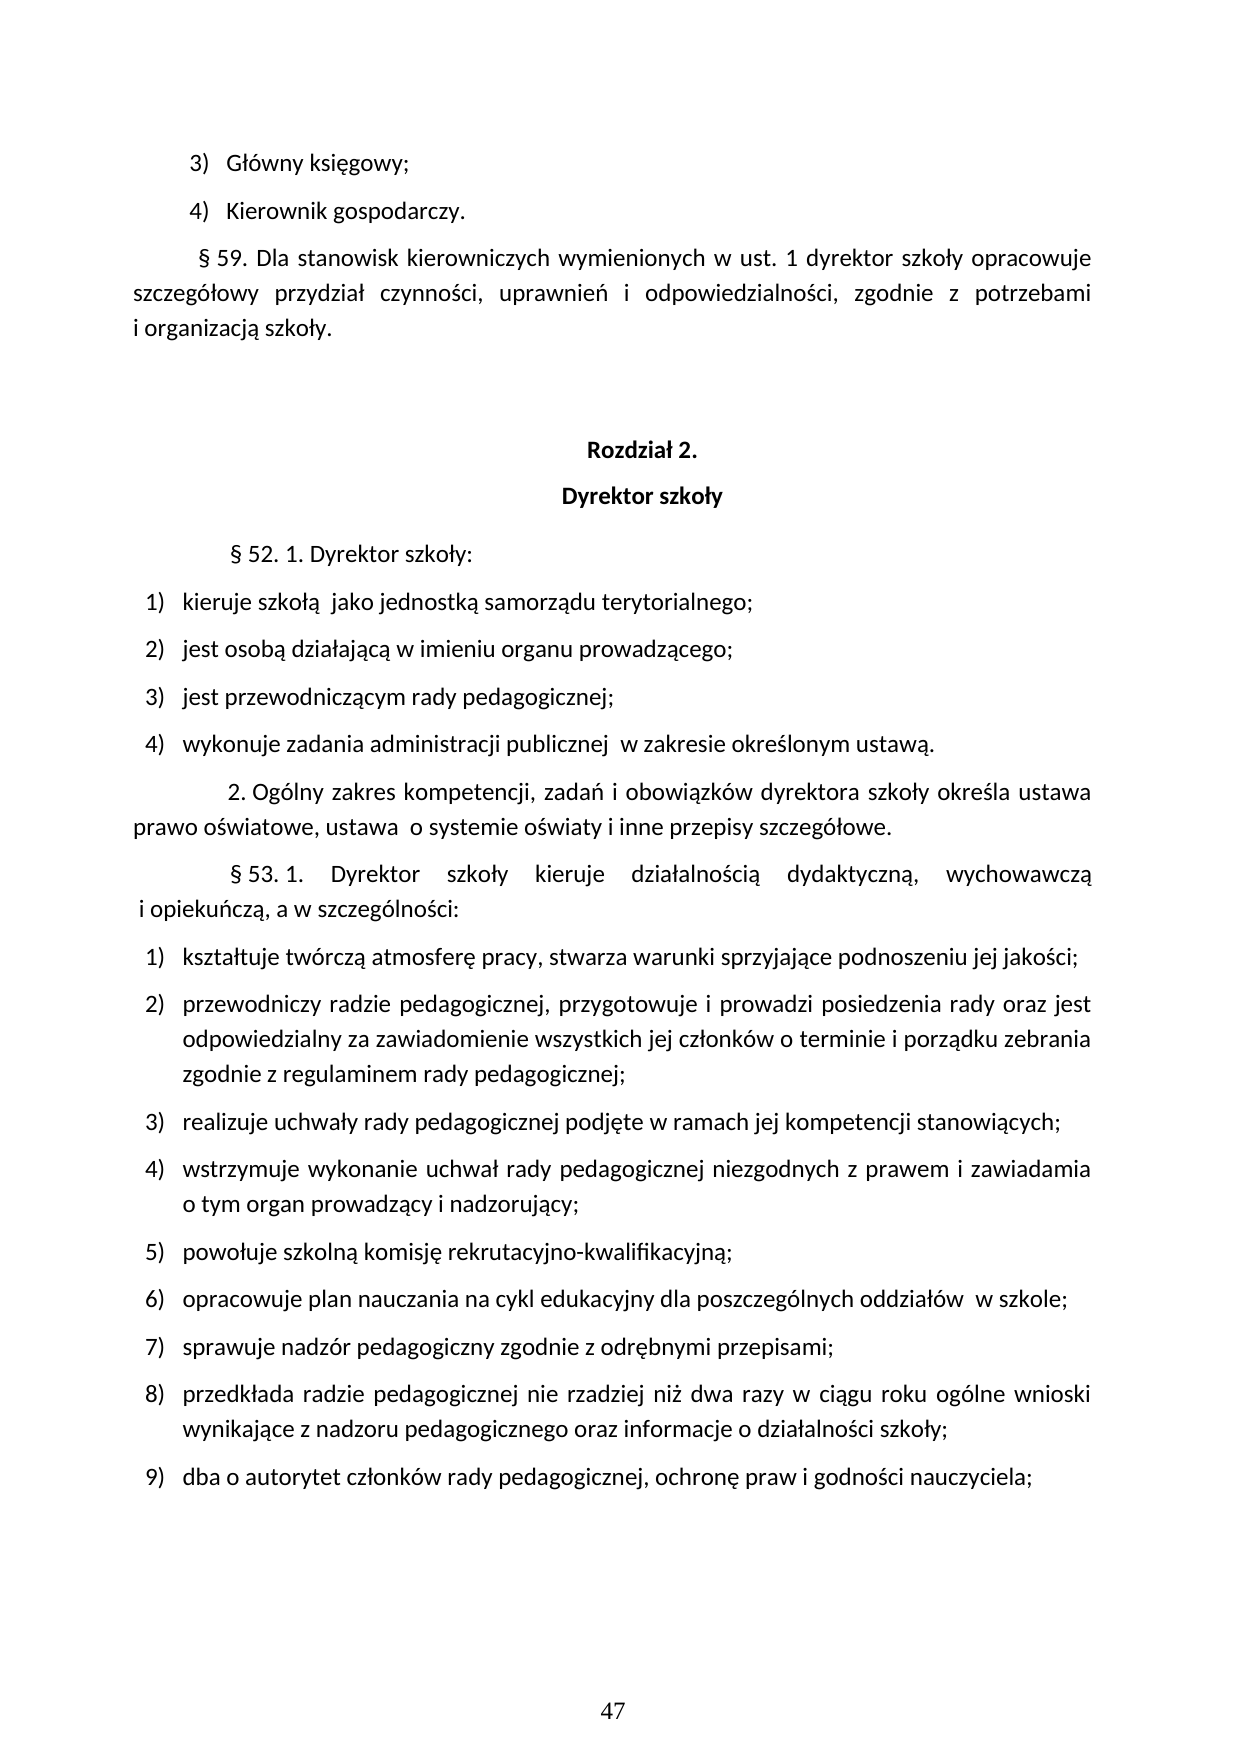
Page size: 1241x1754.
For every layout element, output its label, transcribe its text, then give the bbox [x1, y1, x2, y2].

list przedkłada radzie pedagogicznej nie rzadziej niż dwa razy w ciągu roku ogólne wnioski wynikające z nadzoru pedagogicznego oraz informacje o działalności szkoły; [145, 1378, 1093, 1444]
list kieruje szkołą jako jednostką samorządu terytorialnego; [145, 586, 1093, 617]
list dba o autorytet członków rady pedagogicznej, ochronę praw i godności nauczyciela; [145, 1461, 1093, 1492]
list jest przewodniczącym rady pedagogicznej; [145, 681, 1093, 712]
list realizuje uchwały rady pedagogicznej podjęte w ramach jej kompetencji stanowiących; [145, 1106, 1093, 1137]
list 1. Dyrektor szkoły kieruje działalnością dydaktyczną, wychowawczą i opiekuńczą, a w szczególności: [133, 858, 1093, 924]
list Kierownik gospodarczy. [189, 195, 1093, 226]
list sprawuje nadzór pedagogiczny zgodnie z odrębnymi przepisami; [145, 1331, 1093, 1362]
list wstrzymuje wykonanie uchwał rady pedagogicznej niezgodnych z prawem i zawiadamia o tym organ prowadzący i nadzorujący; [145, 1153, 1093, 1219]
list Główny księgowy; [189, 148, 1093, 178]
list przewodniczy radzie pedagogicznej, przygotowuje i prowadzi posiedzenia rady oraz jest odpowiedzialny za zawiadomienie wszystkich jej członków o terminie i porządku zebrania zgodnie z regulaminem rady pedagogicznej; [145, 988, 1093, 1089]
list wykonuje zadania administracji publicznej w zakresie określonym ustawą. [145, 728, 1093, 759]
list opracowuje plan nauczania na cykl edukacyjny dla poszczególnych oddziałów w szkole; [145, 1283, 1093, 1314]
list kształtuje twórczą atmosferę pracy, stwarza warunki sprzyjające podnoszeniu jej jakości; [145, 941, 1093, 972]
list jest osobą działającą w imieniu organu prowadzącego; [145, 633, 1093, 664]
list Ogólny zakres kompetencji, zadań i obowiązków dyrektora szkoły określa ustawa prawo oświatowe, ustawa o systemie oświaty i inne przepisy szczegółowe. [133, 776, 1093, 842]
text § 59. Dla stanowisk kierowniczych wymienionych w ust. 1 dyrektor szkoły opracowuje szczegółowy przydział czynności, uprawnień i odpowiedzialności, zgodnie z potrzebami i organizacją szkoły. [133, 243, 1093, 343]
list 1. Dyrektor szkoły: [133, 538, 1093, 569]
list powołuje szkolną komisję rekrutacyjno-kwalifikacyjną; [145, 1236, 1093, 1267]
subtitle Rozdział 2. Dyrektor szkoły [192, 434, 1093, 511]
